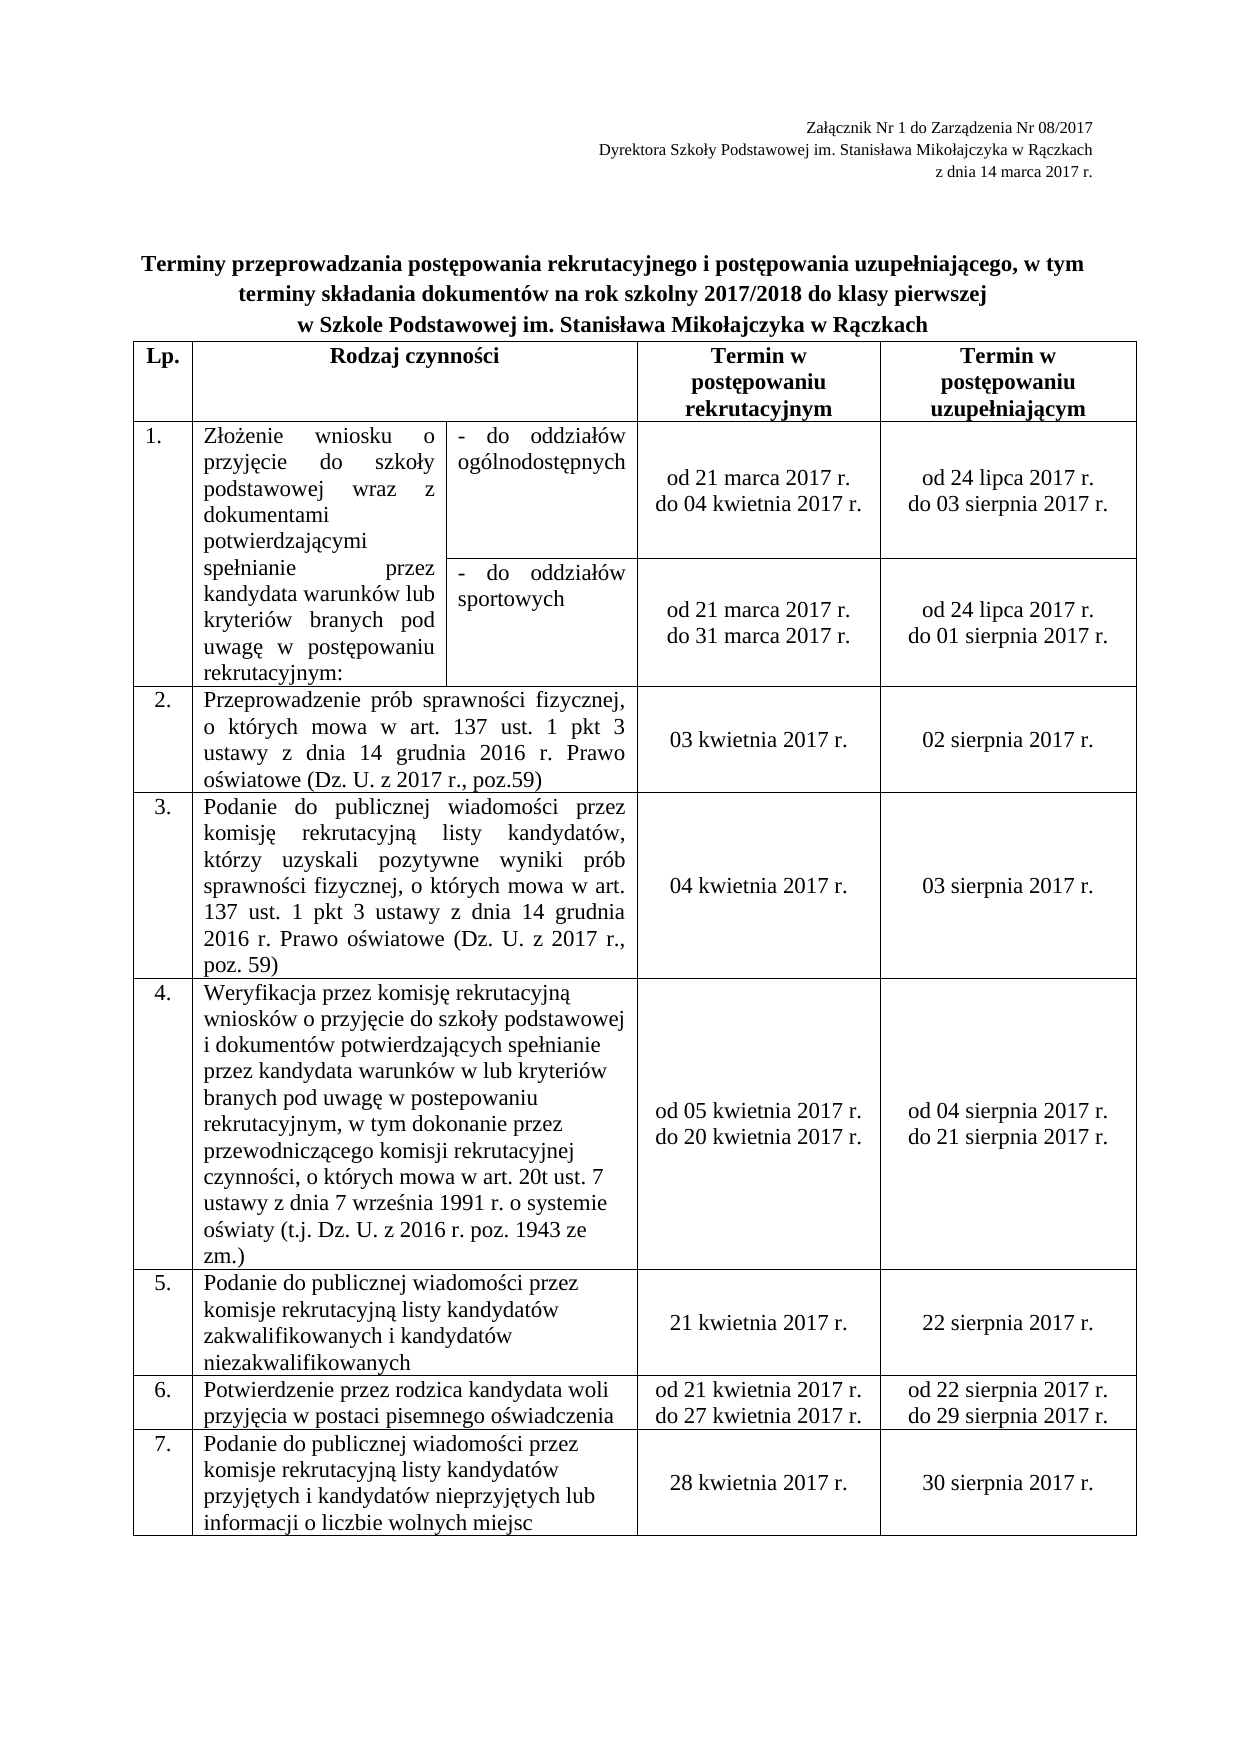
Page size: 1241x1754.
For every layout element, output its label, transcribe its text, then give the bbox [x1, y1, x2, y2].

table_header Rodzaj czynności [193, 342, 637, 421]
table_cell Podanie do publicznej wiadomości przez komisje rekrutacyjną listy kandydatów przyjętych i kandydatów nieprzyjętych lub informacji o liczbie wolnych miejsc [193, 1430, 637, 1535]
table_cell od 24 lipca 2017 r. do 01 sierpnia 2017 r. [881, 559, 1136, 686]
table_cell od 21 kwietnia 2017 r. do 27 kwietnia 2017 r. [638, 1376, 880, 1429]
text w Szkole Podstawowej im. Stanisława Mikołajczyka w Rączkach [133, 311, 1093, 337]
table_cell 03 sierpnia 2017 r. [881, 793, 1136, 977]
table_cell 2. [134, 687, 192, 792]
table_cell 21 kwietnia 2017 r. [638, 1270, 880, 1375]
text Terminy przeprowadzania postępowania rekrutacyjnego i postępowania uzupełniającego, w tym terminy składania dokumentów na rok szkolny 2017/2018 do klasy pierwszej [133, 250, 1093, 307]
table_cell 02 sierpnia 2017 r. [881, 687, 1136, 792]
table_cell 3. [134, 793, 192, 977]
table_header Termin w postępowaniu uzupełniającym [881, 342, 1136, 421]
table_cell Weryfikacja przez komisję rekrutacyjną wniosków o przyjęcie do szkoły podstawowej i dokumentów potwierdzających spełnianie przez kandydata warunków w lub kryteriów branych pod uwagę w postepowaniu rekrutacyjnym, w tym dokonanie przez przewodniczącego komisji rekrutacyjnej czynności, o których mowa w art. 20t ust. 7 ustawy z dnia 7 września 1991 r. o systemie oświaty (t.j. Dz. U. z 2016 r. poz. 1943 ze zm.) [193, 979, 637, 1268]
table_cell 1. [134, 422, 192, 686]
table_cell - do oddziałów sportowych [447, 559, 637, 686]
table_header Lp. [134, 342, 192, 421]
table_cell 6. [134, 1376, 192, 1429]
table_cell - do oddziałów ogólnodostępnych [447, 422, 637, 558]
table_cell 7. [134, 1430, 192, 1535]
table_cell Złożenie wniosku o przyjęcie do szkoły podstawowej wraz z dokumentami potwierdzającymi spełnianie przez kandydata warunków lub kryteriów branych pod uwagę w postępowaniu rekrutacyjnym: [193, 422, 446, 686]
table_cell 30 sierpnia 2017 r. [881, 1430, 1136, 1535]
table_cell 22 sierpnia 2017 r. [881, 1270, 1136, 1375]
table_cell Potwierdzenie przez rodzica kandydata woli przyjęcia w postaci pisemnego oświadczenia [193, 1376, 637, 1429]
table_cell Podanie do publicznej wiadomości przez komisję rekrutacyjną listy kandydatów, którzy uzyskali pozytywne wyniki prób sprawności fizycznej, o których mowa w art. 137 ust. 1 pkt 3 ustawy z dnia 14 grudnia 2016 r. Prawo oświatowe (Dz. U. z 2017 r., poz. 59) [193, 793, 637, 977]
table_cell Przeprowadzenie prób sprawności fizycznej, o których mowa w art. 137 ust. 1 pkt 3 ustawy z dnia 14 grudnia 2016 r. Prawo oświatowe (Dz. U. z 2017 r., poz.59) [193, 687, 637, 792]
table_cell od 05 kwietnia 2017 r. do 20 kwietnia 2017 r. [638, 979, 880, 1268]
table_cell od 21 marca 2017 r. do 04 kwietnia 2017 r. [638, 422, 880, 558]
table_cell 28 kwietnia 2017 r. [638, 1430, 880, 1535]
table_cell 5. [134, 1270, 192, 1375]
table_cell od 24 lipca 2017 r. do 03 sierpnia 2017 r. [881, 422, 1136, 558]
table_cell od 21 marca 2017 r. do 31 marca 2017 r. [638, 559, 880, 686]
table_header Termin w postępowaniu rekrutacyjnym [638, 342, 880, 421]
table_cell od 04 sierpnia 2017 r. do 21 sierpnia 2017 r. [881, 979, 1136, 1268]
text Załącznik Nr 1 do Zarządzenia Nr 08/2017 [133, 118, 1093, 137]
table_cell 4. [134, 979, 192, 1268]
table_cell 04 kwietnia 2017 r. [638, 793, 880, 977]
table_cell Podanie do publicznej wiadomości przez komisje rekrutacyjną listy kandydatów zakwalifikowanych i kandydatów niezakwalifikowanych [193, 1270, 637, 1375]
table_cell 03 kwietnia 2017 r. [638, 687, 880, 792]
text Dyrektora Szkoły Podstawowej im. Stanisława Mikołajczyka w Rączkach [133, 140, 1093, 159]
text z dnia 14 marca 2017 r. [133, 162, 1093, 181]
table_cell od 22 sierpnia 2017 r. do 29 sierpnia 2017 r. [881, 1376, 1136, 1429]
